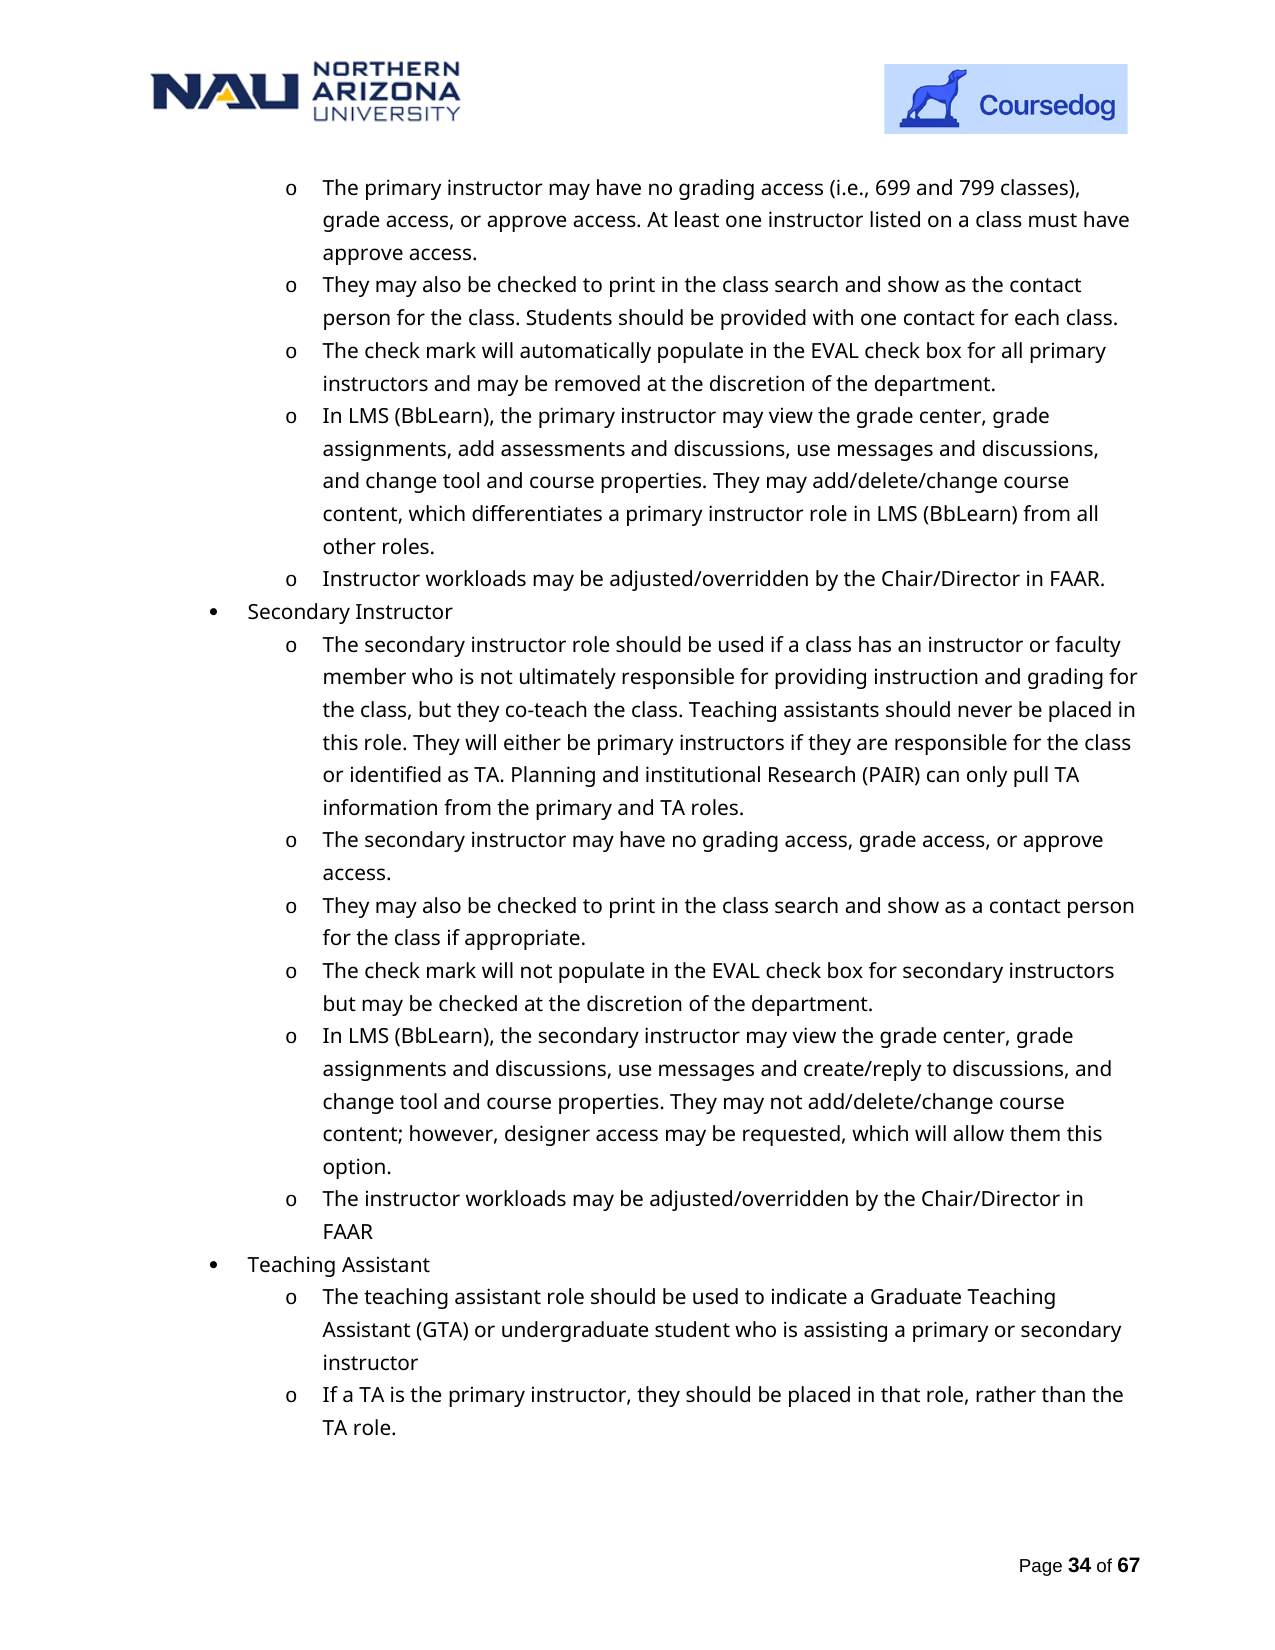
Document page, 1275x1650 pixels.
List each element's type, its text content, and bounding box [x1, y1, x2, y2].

list Secondary Instructor [210, 597, 1140, 626]
list The secondary instructor role should be used if a class has an instructor or faculty member who is not ultimately responsible for providing instruction and grading for the class, but they co-teach the class. Teaching assistants should never be placed in this role. They will either be primary instructors if they are responsible for the class or identified as TA. Planning and institutional Research (PAIR) can only pull TA information from the primary and TA roles. [285, 630, 1140, 821]
list In LMS (BbLearn), the primary instructor may view the grade center, grade assignments, add assessments and discussions, use messages and discussions, and change tool and course properties. They may add/delete/change course content, which differentiates a primary instructor role in LMS (BbLearn) from all other roles. [285, 401, 1140, 560]
list The teaching assistant role should be used to indicate a Graduate Teaching Assistant (GTA) or undergraduate student who is assisting a primary or secondary instructor [285, 1282, 1140, 1376]
list The check mark will not populate in the EVAL check box for secondary instructors but may be checked at the discretion of the department. [285, 956, 1140, 1017]
picture [884, 64, 1128, 134]
list Instructor workloads may be adjusted/overridden by the Chair/Director in FAAR. [285, 564, 1140, 593]
list The primary instructor may have no grading access (i.e., 699 and 799 classes), grade access, or approve access. At least one instructor listed on a class must have approve access. [285, 173, 1140, 266]
list They may also be checked to print in the class search and show as the contact person for the class. Students should be provided with one contact for each class. [285, 271, 1140, 332]
list In LMS (BbLearn), the secondary instructor may view the grade center, grade assignments and discussions, use messages and create/reply to discussions, and change tool and course properties. They may not add/delete/change course content; however, designer access may be requested, which will allow them this option. [285, 1021, 1140, 1180]
list If a TA is the primary instructor, they should be placed in that role, rather than the TA role. [285, 1380, 1140, 1442]
list The check mark will automatically populate in the EVAL check box for all primary instructors and may be removed at the discretion of the department. [285, 336, 1140, 397]
list Teaching Assistant [210, 1250, 1140, 1278]
list The instructor workloads may be adjusted/overridden by the Chair/Director in FAAR [285, 1184, 1140, 1246]
list They may also be checked to print in the class search and show as a contact person for the class if appropriate. [285, 891, 1140, 952]
picture [146, 56, 464, 126]
list The secondary instructor may have no grading access, grade access, or approve access. [285, 826, 1140, 887]
